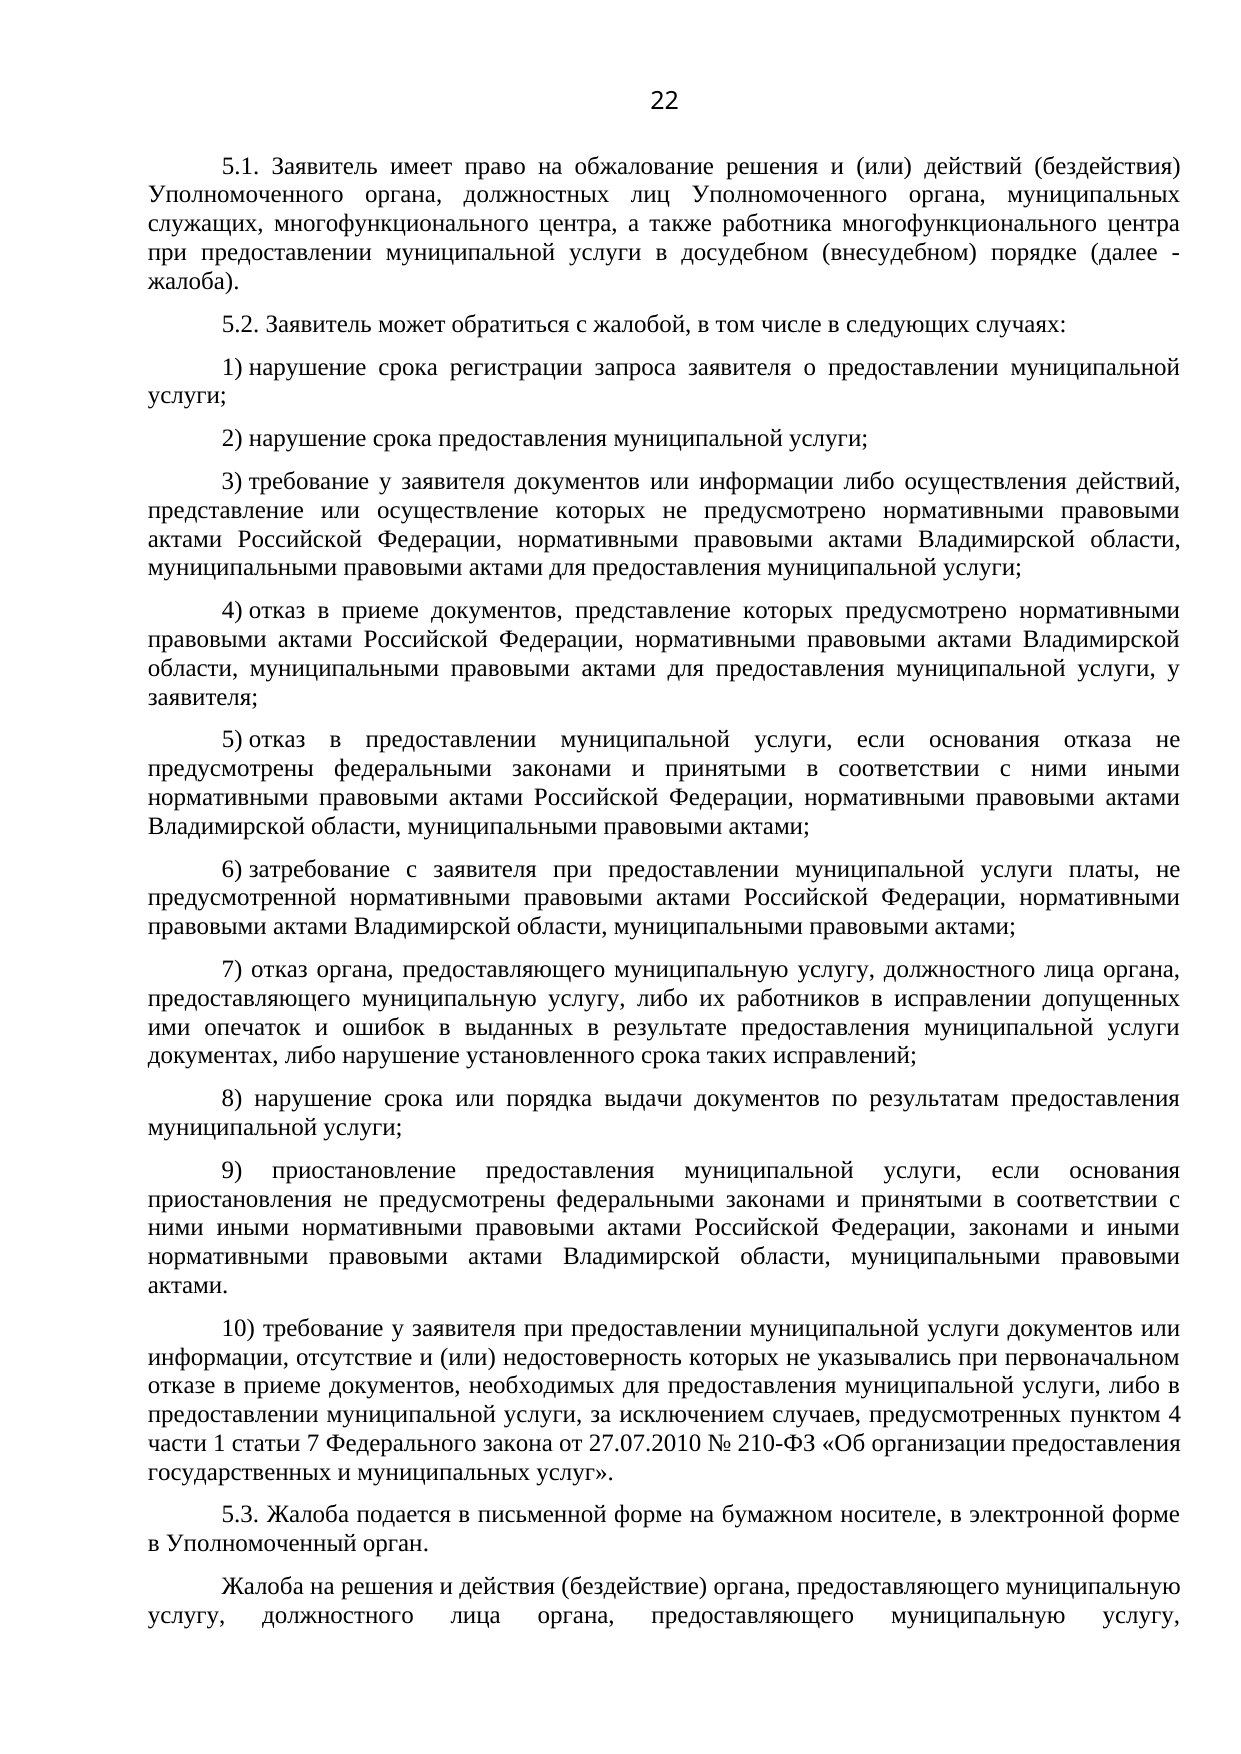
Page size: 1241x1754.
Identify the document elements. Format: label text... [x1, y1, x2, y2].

text 9) приостановление предоставления муниципальной услуги, если основания приостановления не предусмотрены федеральными законами и принятыми в соответствии с ними иными нормативными правовыми актами Российской Федерации, законами и иными нормативными правовыми актами Владимирской области, муниципальными правовыми актами. [148, 1155, 1181, 1299]
text 8) нарушение срока или порядка выдачи документов по результатам предоставления муниципальной услуги; [148, 1083, 1181, 1141]
text 5.3. Жалоба подается в письменной форме на бумажном носителе, в электронной форме в Уполномоченный орган. [148, 1499, 1181, 1557]
text 5.2. Заявитель может обратиться с жалобой, в том числе в следующих случаях: [148, 309, 1181, 337]
text 7) отказ органа, предоставляющего муниципальную услугу, должностного лица органа, предоставляющего муниципальную услугу, либо их работников в исправлении допущенных ими опечаток и ошибок в выданных в результате предоставления муниципальной услуги документах, либо нарушение установленного срока таких исправлений; [148, 954, 1181, 1069]
text 3) требование у заявителя документов или информации либо осуществления действий, представление или осуществление которых не предусмотрено нормативными правовыми актами Российской Федерации, нормативными правовыми актами Владимирской области, муниципальными правовыми актами для предоставления муниципальной услуги; [148, 466, 1181, 581]
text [148, 1571, 1181, 1629]
text 5) отказ в предоставлении муниципальной услуги, если основания отказа не предусмотрены федеральными законами и принятыми в соответствии с ними иными нормативными правовыми актами Российской Федерации, нормативными правовыми актами Владимирской области, муниципальными правовыми актами; [148, 724, 1181, 839]
text 5.1. Заявитель имеет право на обжалование решения и (или) действий (бездействия) Уполномоченного органа, должностных лиц Уполномоченного органа, муниципальных служащих, многофункционального центра, а также работника многофункционального центра при предоставлении муниципальной услуги в досудебном (внесудебном) порядке (далее - жалоба). [148, 151, 1181, 294]
text 10) требование у заявителя при предоставлении муниципальной услуги документов или информации, отсутствие и (или) недостоверность которых не указывались при первоначальном отказе в приеме документов, необходимых для предоставления муниципальной услуги, либо в предоставлении муниципальной услуги, за исключением случаев, предусмотренных пунктом 4 части 1 статьи 7 Федерального закона от 27.07.2010 № 210-ФЗ «Об организации предоставления государственных и муниципальных услуг». [148, 1313, 1181, 1485]
text 1) нарушение срока регистрации запроса заявителя о предоставлении муниципальной услуги; [148, 352, 1181, 409]
text 6) затребование с заявителя при предоставлении муниципальной услуги платы, не предусмотренной нормативными правовыми актами Российской Федерации, нормативными правовыми актами Владимирской области, муниципальными правовыми актами; [148, 854, 1181, 940]
text 2) нарушение срока предоставления муниципальной услуги; [148, 423, 1181, 452]
text 4) отказ в приеме документов, представление которых предусмотрено нормативными правовыми актами Российской Федерации, нормативными правовыми актами Владимирской области, муниципальными правовыми актами для предоставления муниципальной услуги, у заявителя; [148, 595, 1181, 710]
